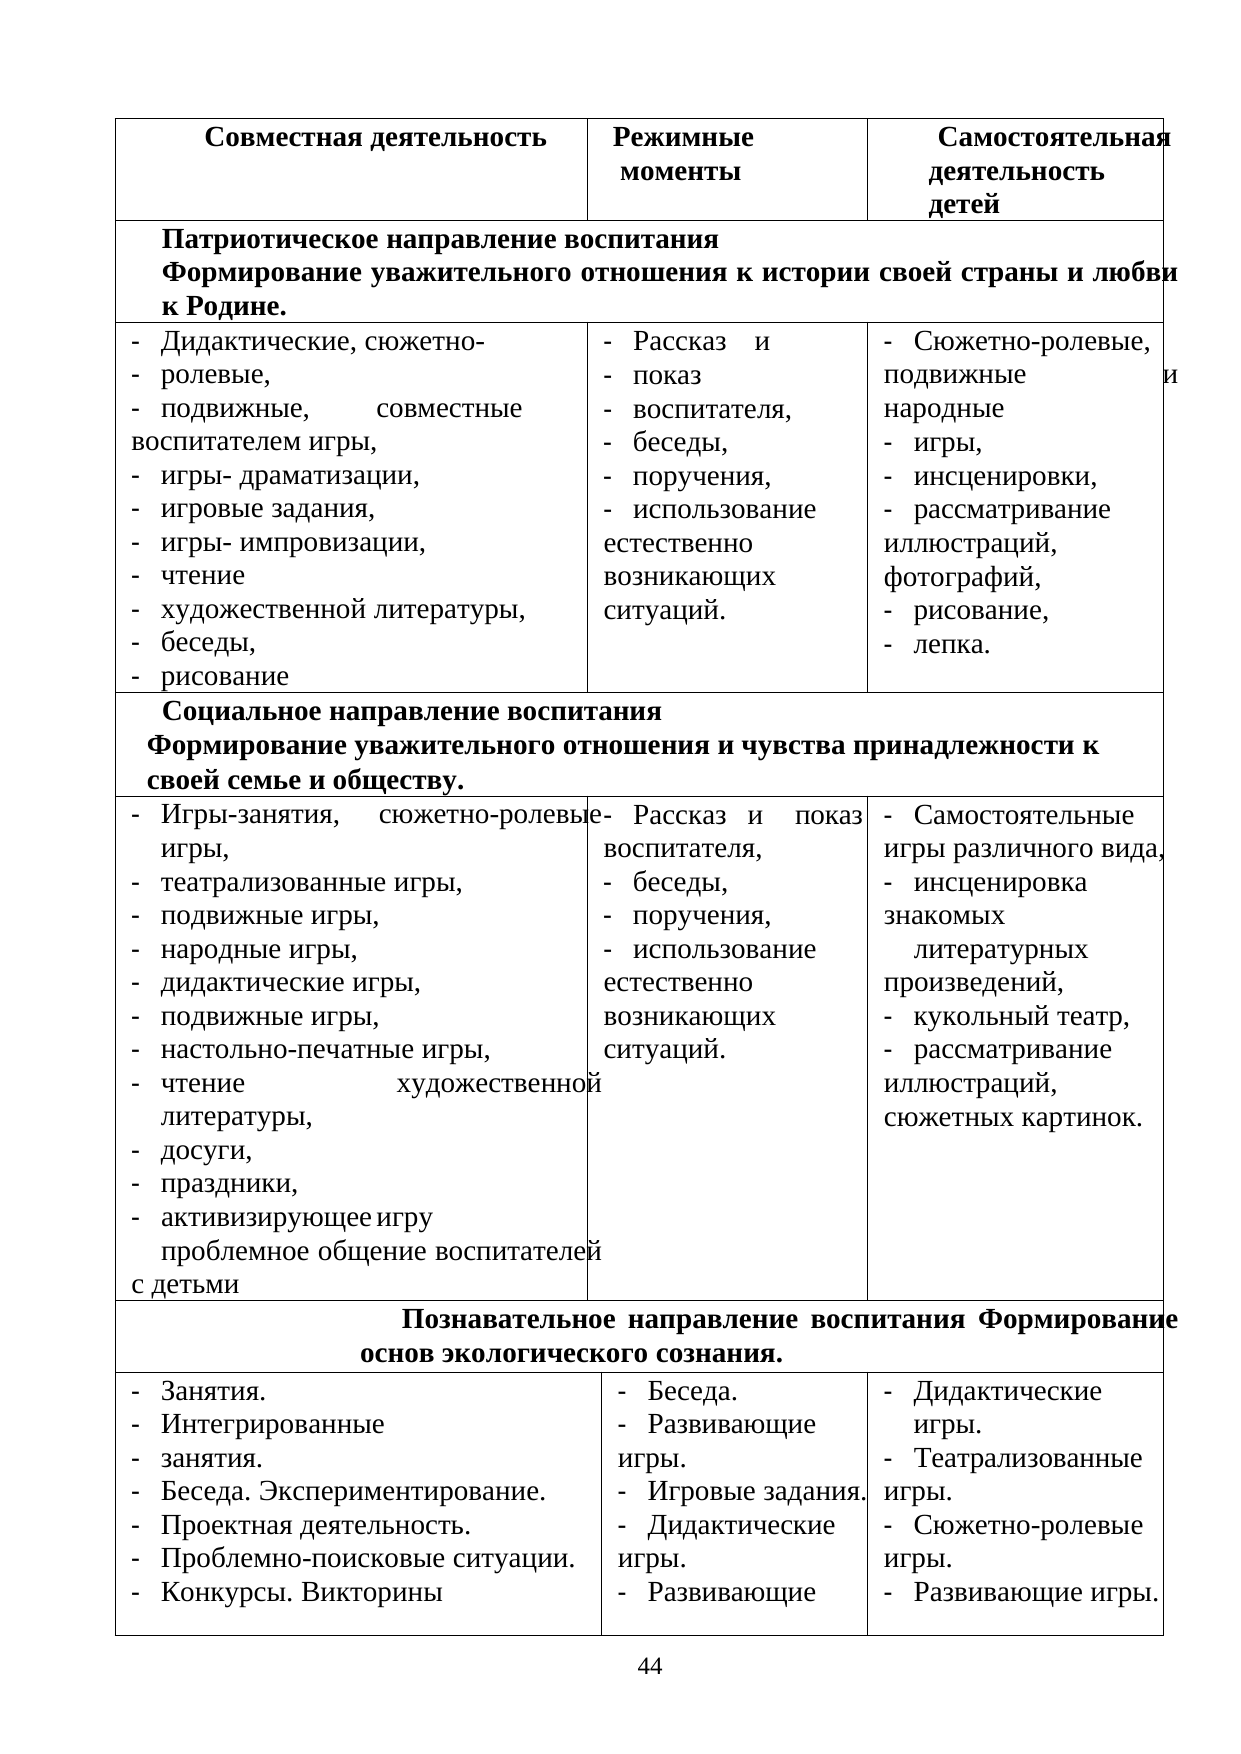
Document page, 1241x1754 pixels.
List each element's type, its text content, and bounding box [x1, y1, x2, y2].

table_cell Познавательное направление воспитания Формирование основ экологического сознания. [116, 1301, 1163, 1372]
table_cell Патриотическое направление воспитания Формирование уважительного отношения к истории своей страны и любви к Родине. [116, 221, 1163, 322]
table_header Совместная деятельность [116, 119, 587, 220]
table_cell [868, 1373, 1163, 1635]
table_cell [116, 1373, 601, 1635]
table_cell Рассказ и показ воспитателя, беседы, поручения, использование естественно возникающих ситуаций. [588, 797, 867, 1300]
table_cell Самостоятельные игры различного вида, инсценировка знакомых литературных произведений, кукольный театр, рассматривание иллюстраций, сюжетных картинок. [868, 797, 1163, 1300]
table_header Режимные моменты [588, 119, 867, 220]
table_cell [602, 1373, 867, 1635]
table_header Самостоятельная деятельность детей [868, 119, 1163, 220]
table_cell Социальное направление воспитания Формирование уважительного отношения и чувства принадлежности к своей семье и обществу. [116, 693, 1163, 796]
table_cell Рассказ и показ воспитателя, беседы, поручения, использование естественно возникающих ситуаций. [588, 323, 867, 692]
table_cell Игры-занятия, сюжетно-ролевые игры, театрализованные игры, подвижные игры, народные игры, дидактические игры, подвижные игры, настольно-печатные игры, чтение художественной литературы, досуги, праздники, активизирующее игру проблемное общение воспитателей с детьми [116, 797, 587, 1300]
table_cell Дидактические, сюжетно- ролевые, подвижные, совместные с воспитателем игры, игры- драматизации, игровые задания, игры- импровизации, чтение художественной литературы, беседы, рисование [116, 323, 587, 692]
table_cell Сюжетно-ролевые, подвижные и народные игры, инсценировки, рассматривание иллюстраций, фотографий, рисование, лепка. [868, 323, 1163, 692]
